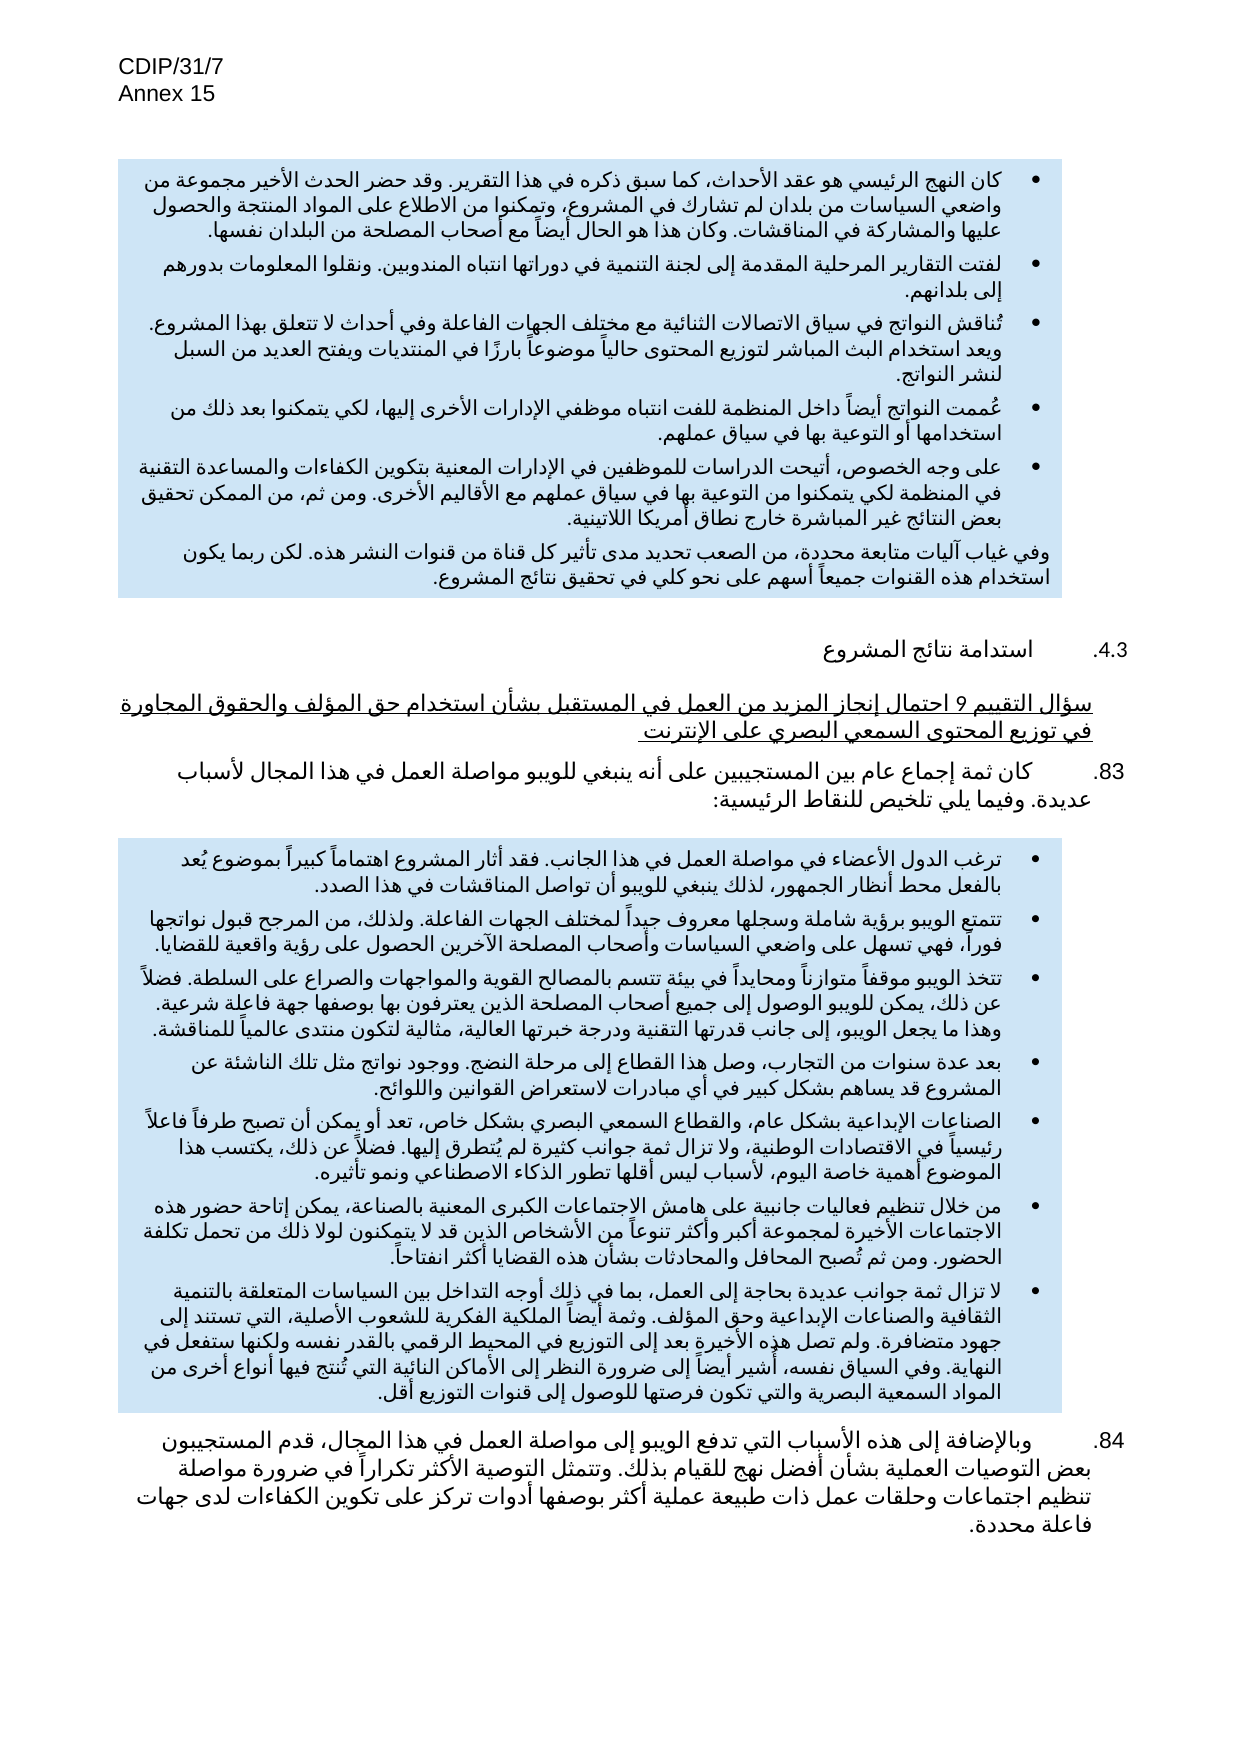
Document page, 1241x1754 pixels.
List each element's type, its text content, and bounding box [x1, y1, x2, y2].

list وبالإضافة إلى هذه الأسباب التي تدفع الويبو إلى مواصلة العمل في هذا المجال، قدم المستجيبون بعض التوصيات العملية بشأن أفضل نهج للقيام بذلك. وتتمثل التوصية الأكثر تكراراً في ضرورة مواصلة تنظيم اجتماعات وحلقات عمل ذات طبيعة عملية أكثر بوصفها أدوات تركز على تكوين الكفاءات لدى جهات فاعلة محددة. [118, 1426, 1092, 1538]
table_header ترغب الدول الأعضاء في مواصلة العمل في هذا الجانب. فقد أثار المشروع اهتماماً كبيراً بموضوع يُعد بالفعل محط أنظار الجمهور، لذلك ينبغي للويبو أن تواصل المناقشات في هذا الصدد. تتمتع الويبو برؤية شاملة وسجلها معروف جيداً لمختلف الجهات الفاعلة. ولذلك، من المرجح قبول نواتجها فوراً، فهي تسهل على واضعي السياسات وأصحاب المصلحة الآخرين الحصول على رؤية واقعية للقضايا. تتخذ الويبو موقفاً متوازناً ومحايداً في بيئة تتسم بالمصالح القوية والمواجهات والصراع على السلطة. فضلاً عن ذلك، يمكن للويبو الوصول إلى جميع أصحاب المصلحة الذين يعترفون بها بوصفها جهة فاعلة شرعية. وهذا ما يجعل الويبو، إلى جانب قدرتها التقنية ودرجة خبرتها العالية، مثالية لتكون منتدى عالمياً للمناقشة. بعد عدة سنوات من التجارب، وصل هذا القطاع إلى مرحلة النضج. ووجود نواتج مثل تلك الناشئة عن المشروع قد يساهم بشكل كبير في أي مبادرات لاستعراض القوانين واللوائح. الصناعات الإبداعية بشكل عام، والقطاع السمعي البصري بشكل خاص، تعد أو يمكن أن تصبح طرفاً فاعلاً رئيسياً في الاقتصادات الوطنية، ولا تزال ثمة جوانب كثيرة لم يُتطرق إليها. فضلاً عن ذلك، يكتسب هذا الموضوع أهمية خاصة اليوم، لأسباب ليس أقلها تطور الذكاء الاصطناعي ونمو تأثيره. من خلال تنظيم فعاليات جانبية على هامش الاجتماعات الكبرى المعنية بالصناعة، يمكن إتاحة حضور هذه الاجتماعات الأخيرة لمجموعة أكبر وأكثر تنوعاً من الأشخاص الذين قد لا يتمكنون لولا ذلك من تحمل تكلفة الحضور. ومن ثم تُصبح المحافل والمحادثات بشأن هذه القضايا أكثر انفتاحاً. لا تزال ثمة جوانب عديدة بحاجة إلى العمل، بما في ذلك أوجه التداخل بين السياسات المتعلقة بالتنمية الثقافية والصناعات الإبداعية وحق المؤلف. وثمة أيضاً الملكية الفكرية للشعوب الأصلية، التي تستند إلى جهود متضافرة. ولم تصل هذه الأخيرة بعد إلى التوزيع في المحيط الرقمي بالقدر نفسه ولكنها ستفعل في النهاية. وفي السياق نفسه، أُشير أيضاً إلى ضرورة النظر إلى الأماكن النائية التي تُنتج فيها أنواع أخرى من المواد السمعية البصرية والتي تكون فرصتها للوصول إلى قنوات التوزيع أقل. [118, 838, 1062, 1413]
text سؤال التقييم 9 احتمال إنجاز المزيد من العمل في المستقبل بشأن استخدام حق المؤلف والحقوق المجاورة في توزيع المحتوى السمعي البصري على الإنترنت [118, 689, 1092, 745]
list كان ثمة إجماع عام بين المستجيبين على أنه ينبغي للويبو مواصلة العمل في هذا المجال لأسباب عديدة. وفيما يلي تلخيص للنقاط الرئيسية: [118, 757, 1092, 813]
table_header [118, 159, 1062, 598]
subtitle استدامة نتائج المشروع [118, 636, 1092, 664]
